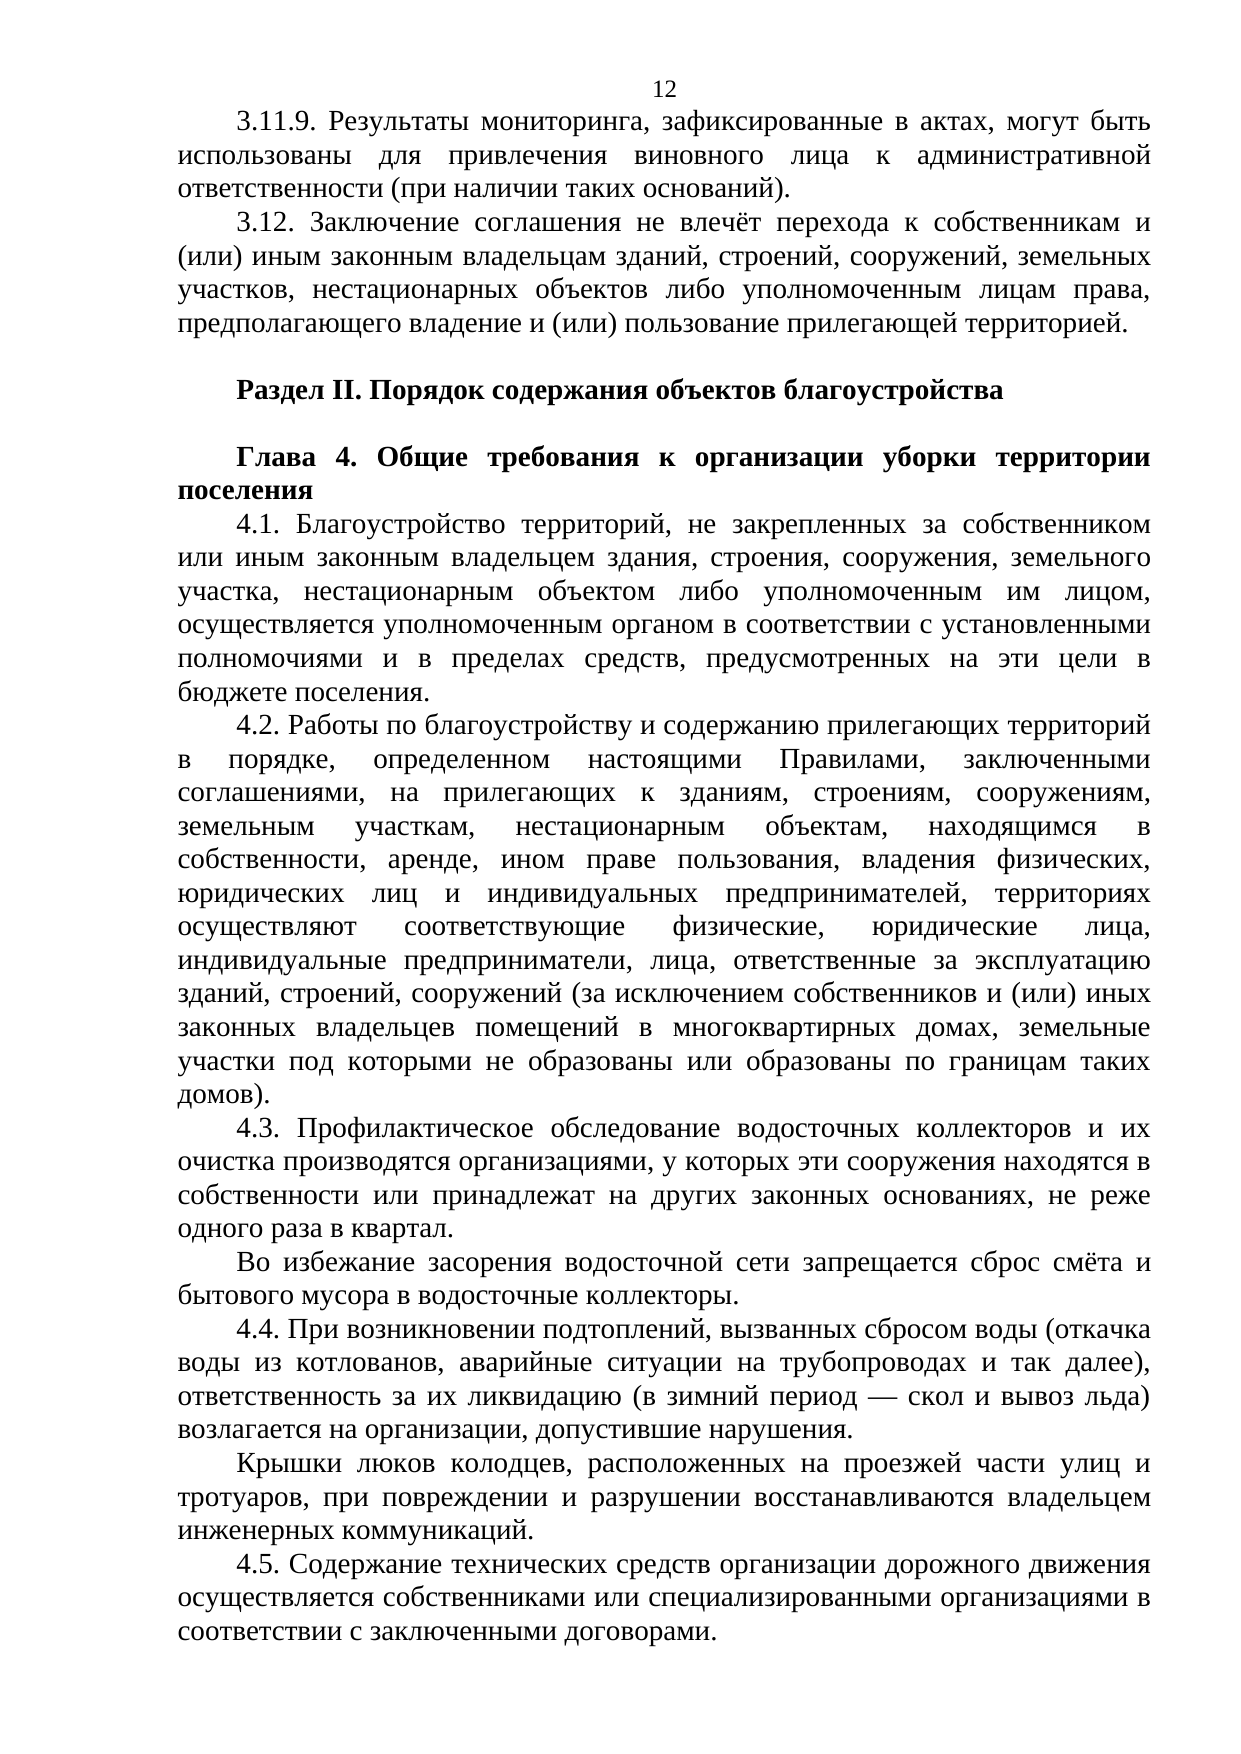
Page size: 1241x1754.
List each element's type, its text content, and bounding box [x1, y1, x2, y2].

text 4.2. Работы по благоустройству и содержанию прилегающих территорий в порядке, определенном настоящими Правилами, заключенными соглашениями, на прилегающих к зданиям, строениям, сооружениям, земельным участкам, нестационарным объектам, находящимся в собственности, аренде, ином праве пользования, владения физических, юридических лиц и индивидуальных предпринимателей, территориях осуществляют соответствующие физические, юридические лица, индивидуальные предприниматели, лица, ответственные за эксплуатацию зданий, строений, сооружений (за исключением собственников и (или) иных законных владельцев помещений в многоквартирных домах, земельные участки под которыми не образованы или образованы по границам таких домов). [177, 707, 1152, 1110]
text Глава 4. Общие требования к организации уборки территории поселения [177, 439, 1152, 506]
text Крышки люков колодцев, расположенных на проезжей части улиц и тротуаров, при повреждении и разрушении восстанавливаются владельцем инженерных коммуникаций. [177, 1445, 1152, 1546]
text 4.5. Содержание технических средств организации дорожного движения осуществляется собственниками или специализированными организациями в соответствии с заключенными договорами. [177, 1546, 1152, 1646]
text 4.4. При возникновении подтоплений, вызванных сбросом воды (откачка воды из котлованов, аварийные ситуации на трубопроводах и так далее), ответственность за их ликвидацию (в зимний период — скол и вывоз льда) возлагается на организации, допустившие нарушения. [177, 1311, 1152, 1445]
text Во избежание засорения водосточной сети запрещается сброс смёта и бытового мусора в водосточные коллекторы. [177, 1244, 1152, 1311]
text Раздел II. Порядок содержания объектов благоустройства [177, 372, 1152, 405]
text 4.3. Профилактическое обследование водосточных коллекторов и их очистка производятся организациями, у которых эти сооружения находятся в собственности или принадлежат на других законных основаниях, не реже одного раза в квартал. [177, 1110, 1152, 1244]
text 3.12. Заключение соглашения не влечёт перехода к собственникам и (или) иным законным владельцам зданий, строений, сооружений, земельных участков, нестационарных объектов либо уполномоченным лицам права, предполагающего владение и (или) пользование прилегающей территорией. [177, 204, 1152, 338]
text 3.11.9. Результаты мониторинга, зафиксированные в актах, могут быть использованы для привлечения виновного лица к административной ответственности (при наличии таких оснований). [177, 103, 1152, 204]
text 4.1. Благоустройство территорий, не закрепленных за собственником или иным законным владельцем здания, строения, сооружения, земельного участка, нестационарным объектом либо уполномоченным им лицом, осуществляется уполномоченным органом в соответствии с установленными полномочиями и в пределах средств, предусмотренных на эти цели в бюджете поселения. [177, 506, 1152, 707]
